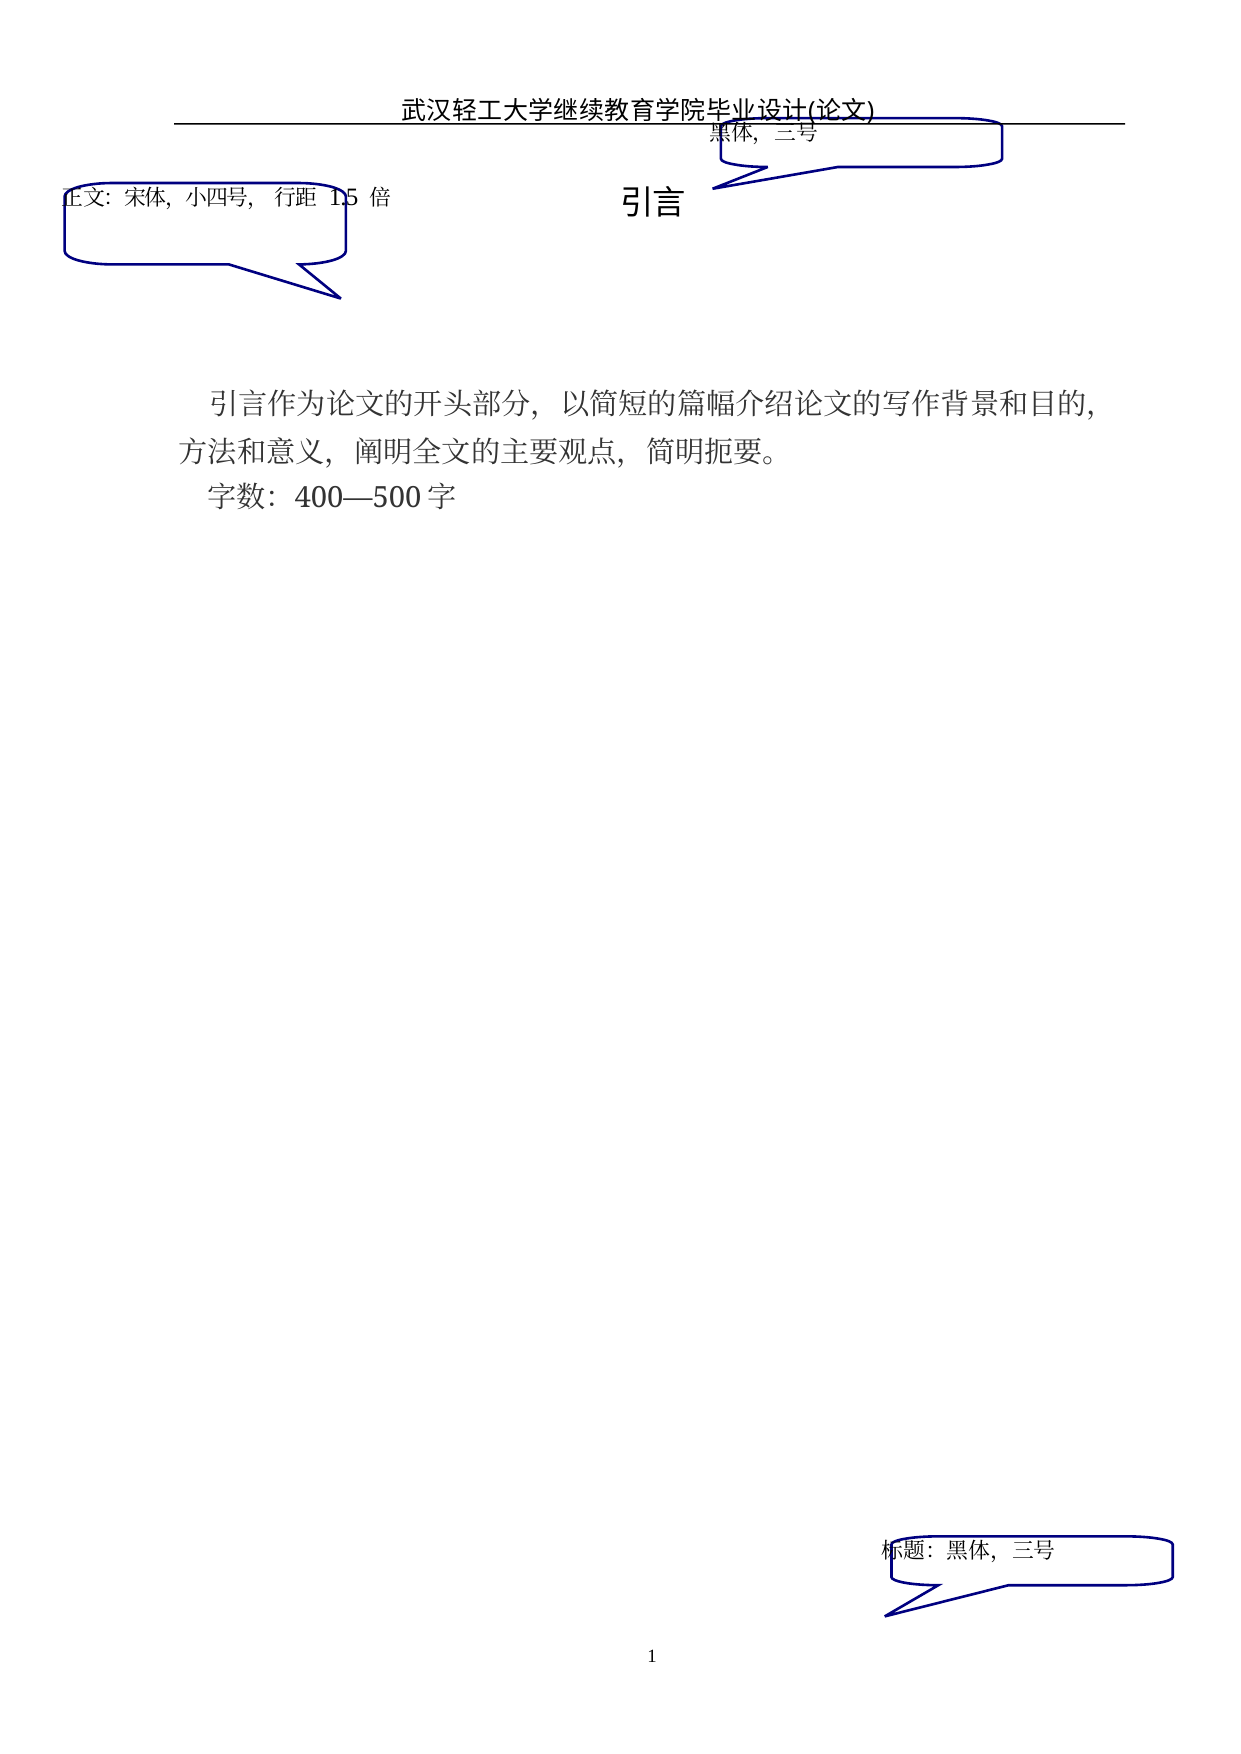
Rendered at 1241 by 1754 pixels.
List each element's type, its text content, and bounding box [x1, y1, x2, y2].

text 引言作为论文的开头部分，以简短的篇幅介绍论文的写作背景和目的， 方法和意义，阐明全文的主要观点，简明扼要。 [178, 381, 1116, 471]
text 武汉轻工大学继续教育学院毕业设计(论文) [401, 92, 1153, 126]
text 字数：400—500字 [207, 477, 1153, 515]
text 引言 [620, 179, 1153, 223]
